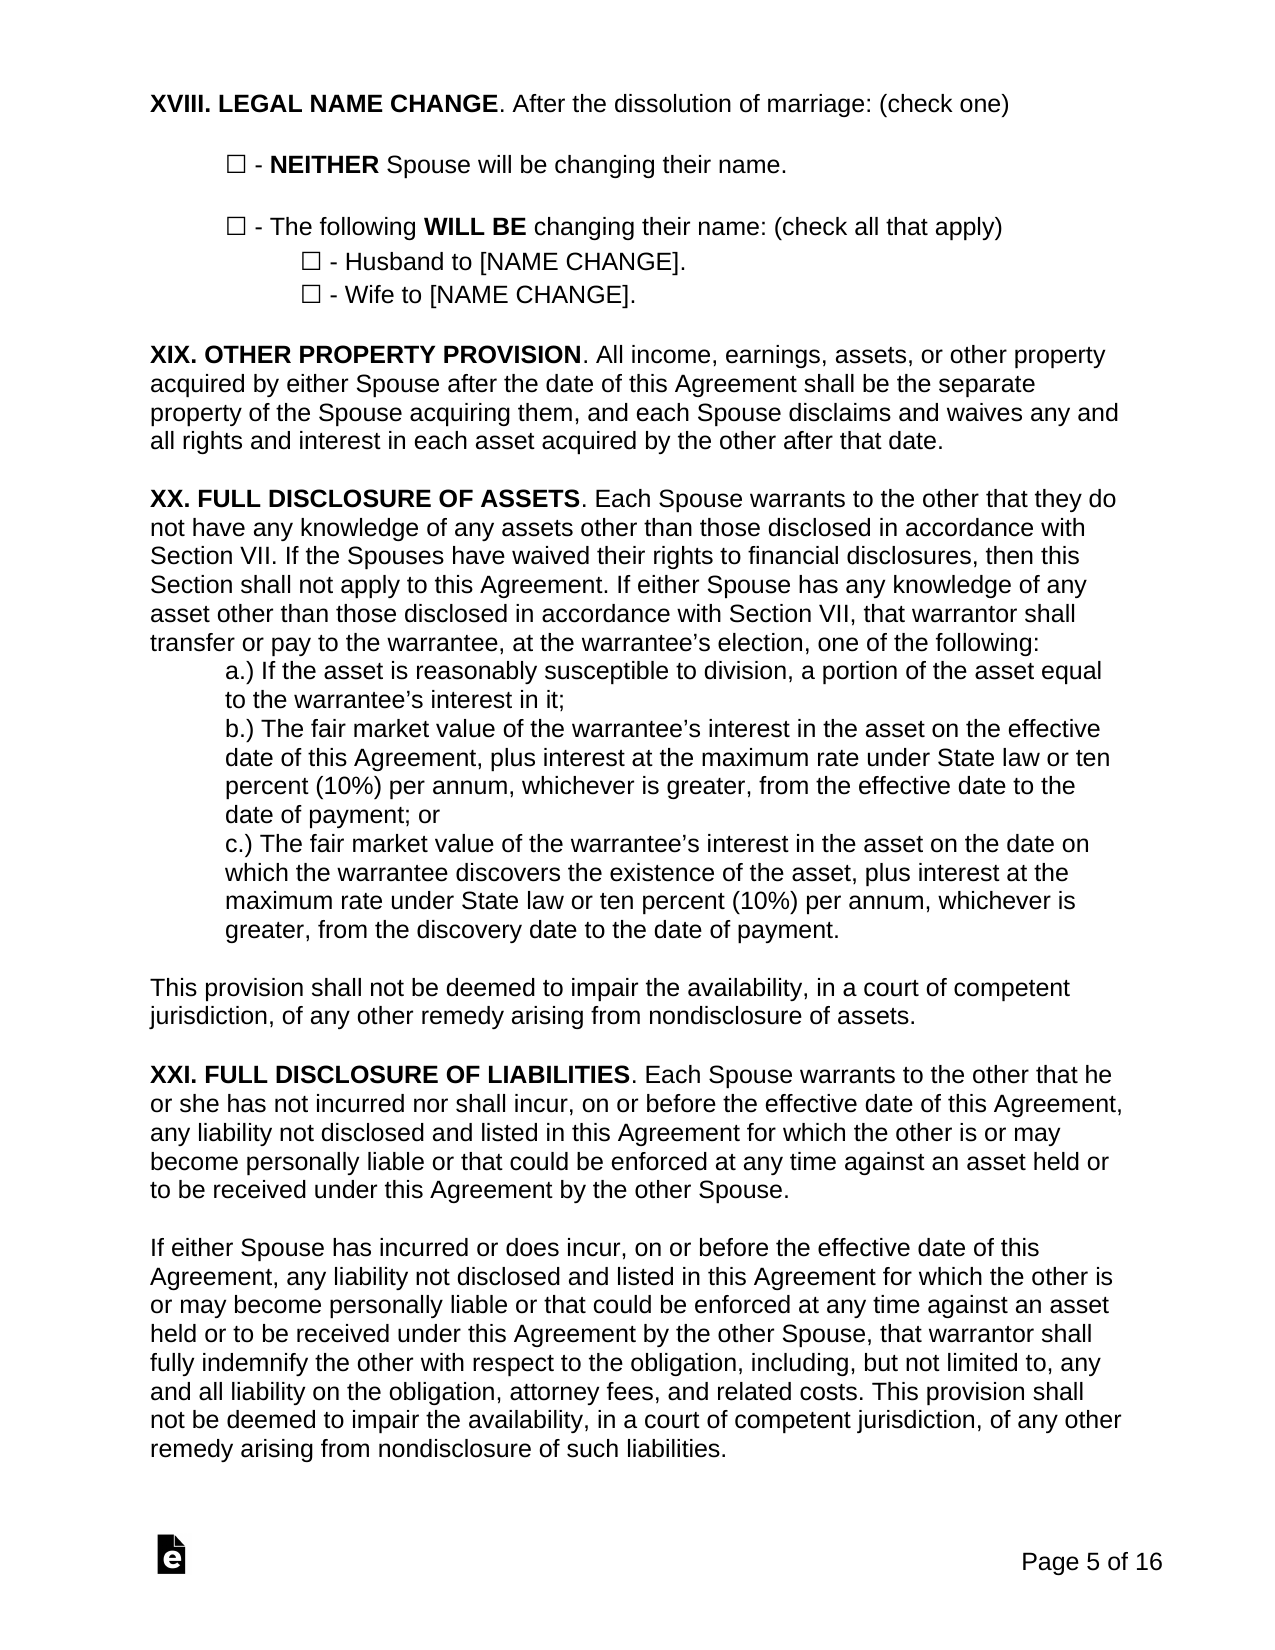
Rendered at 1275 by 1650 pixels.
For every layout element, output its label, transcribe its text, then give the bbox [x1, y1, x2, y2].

text - NEITHER Spouse will be changing their name. [225, 146, 1125, 180]
picture [150, 1533, 192, 1575]
text - Husband to [NAME CHANGE]. [300, 243, 1125, 277]
text XVIII. LEGAL NAME CHANGE. After the dissolution of marriage: (check one) [150, 89, 1125, 117]
text XXI. FULL DISCLOSURE OF LIABILITIES. Each Spouse warrants to the other that he or she has not incurred nor shall incur, on or before the effective date of this Agreement, any liability not disclosed and listed in this Agreement for which the other is or may become personally liable or that could be enforced at any time against an asset held or to be received under this Agreement by the other Spouse. [150, 1061, 1125, 1204]
text XX. FULL DISCLOSURE OF ASSETS. Each Spouse warrants to the other that they do not have any knowledge of any assets other than those disclosed in accordance with Section VII. If the Spouses have waived their rights to financial disclosures, then this Section shall not apply to this Agreement. If either Spouse has any knowledge of any asset other than those disclosed in accordance with Section VII, that warrantor shall transfer or pay to the warrantee, at the warrantee’s election, one of the following: [150, 484, 1125, 656]
text If either Spouse has incurred or does incur, on or before the effective date of this Agreement, any liability not disclosed and listed in this Agreement for which the other is or may become personally liable or that could be enforced at any time against an asset held or to be received under this Agreement by the other Spouse, that warrantor shall fully indemnify the other with respect to the obligation, including, but not limited to, any and all liability on the obligation, attorney fees, and related costs. This provision shall not be deemed to impair the availability, in a court of competent jurisdiction, of any other remedy arising from nondisclosure of such liabilities. [150, 1233, 1125, 1463]
text This provision shall not be deemed to impair the availability, in a court of competent jurisdiction, of any other remedy arising from nondisclosure of assets. [150, 972, 1125, 1030]
text a.) If the asset is reasonably susceptible to division, a portion of the asset equal to the warrantee’s interest in it; [225, 656, 1125, 714]
text - Wife to [NAME CHANGE]. [300, 277, 1125, 311]
text - The following WILL BE changing their name: (check all that apply) [225, 209, 1125, 243]
text XIX. OTHER PROPERTY PROVISION. All income, earnings, assets, or other property acquired by either Spouse after the date of this Agreement shall be the separate property of the Spouse acquiring them, and each Spouse disclaims and waives any and all rights and interest in each asset acquired by the other after that date. [150, 340, 1125, 455]
text b.) The fair market value of the warrantee’s interest in the asset on the effective date of this Agreement, plus interest at the maximum rate under State law or ten percent (10%) per annum, whichever is greater, from the effective date to the date of payment; or [225, 714, 1125, 829]
text c.) The fair market value of the warrantee’s interest in the asset on the date on which the warrantee discovers the existence of the asset, plus interest at the maximum rate under State law or ten percent (10%) per annum, whichever is greater, from the discovery date to the date of payment. [225, 829, 1125, 944]
